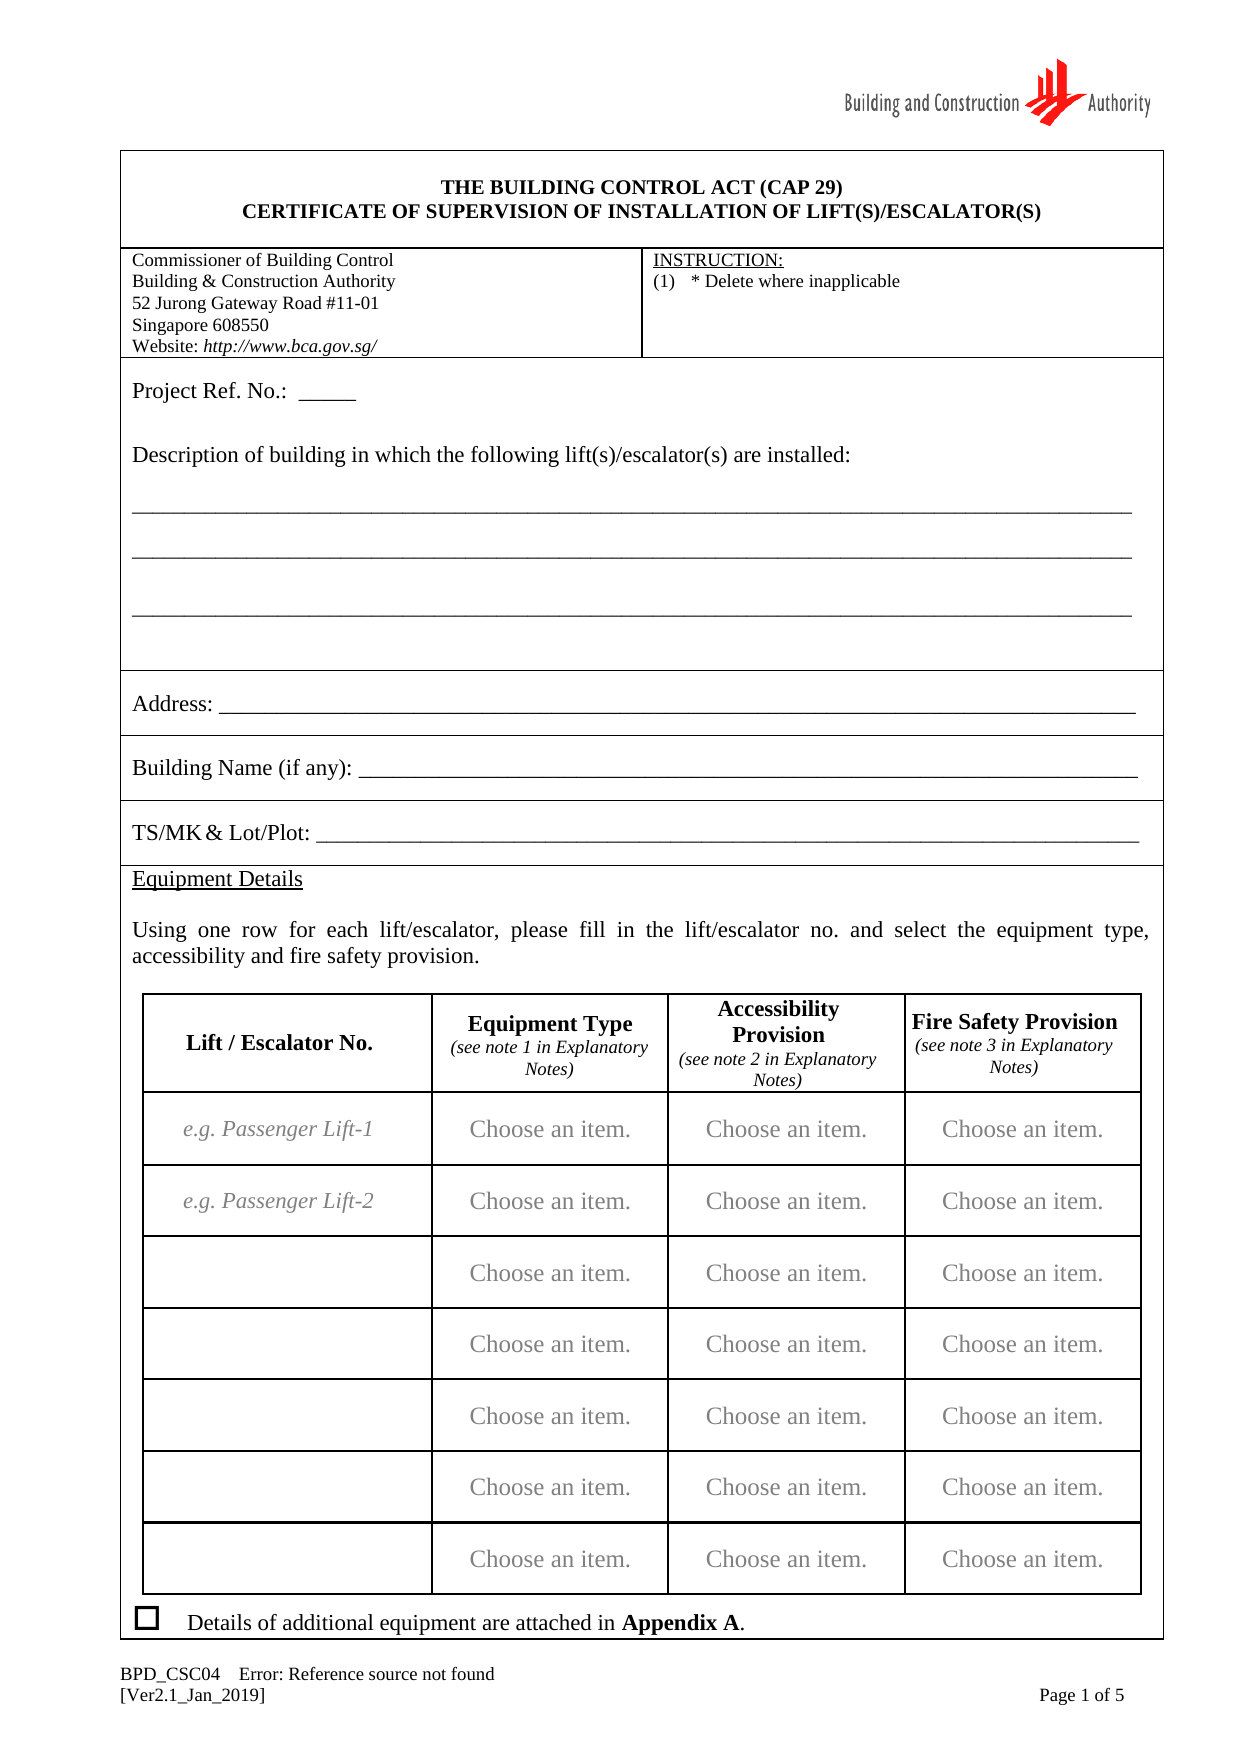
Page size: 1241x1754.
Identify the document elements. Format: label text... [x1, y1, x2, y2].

table_cell Commissioner of Building Control Building & Construction Authority 52 Jurong Gateway Road #11-01 Singapore 608550 Website: http://www.bca.gov.sg/ [121, 249, 641, 357]
table_cell INSTRUCTION: * Delete where inapplicable [643, 249, 1163, 357]
table_cell Project Ref. No.: _____ Description of building in which the following lift(s)/escalator(s) are installed: ________________________________________________________________________________________________ ________________________________________________________________________________________________ ________________________________________________________________________________________________ [121, 358, 1163, 670]
table_cell Address: ________________________________________________________________________________ [121, 671, 1163, 735]
table_header THE BUILDING CONTROL ACT (CAP 29) CERTIFICATE OF SUPERVISION OF INSTALLATION OF LIFT(S)/ESCALATOR(S) [121, 151, 1163, 247]
table_cell Building Name (if any): ____________________________________________________________________ [121, 736, 1163, 799]
picture [845, 58, 1151, 126]
table_cell Equipment Details Using one row for each lift/escalator, please fill in the lift/escalator no. and select the equipment type, accessibility and fire safety provision. Details of additional equipment are attached in Appendix A. [121, 866, 1163, 1638]
table_cell TS/MK & Lot/Plot: _______________________________________________________________________________ [121, 801, 1163, 864]
